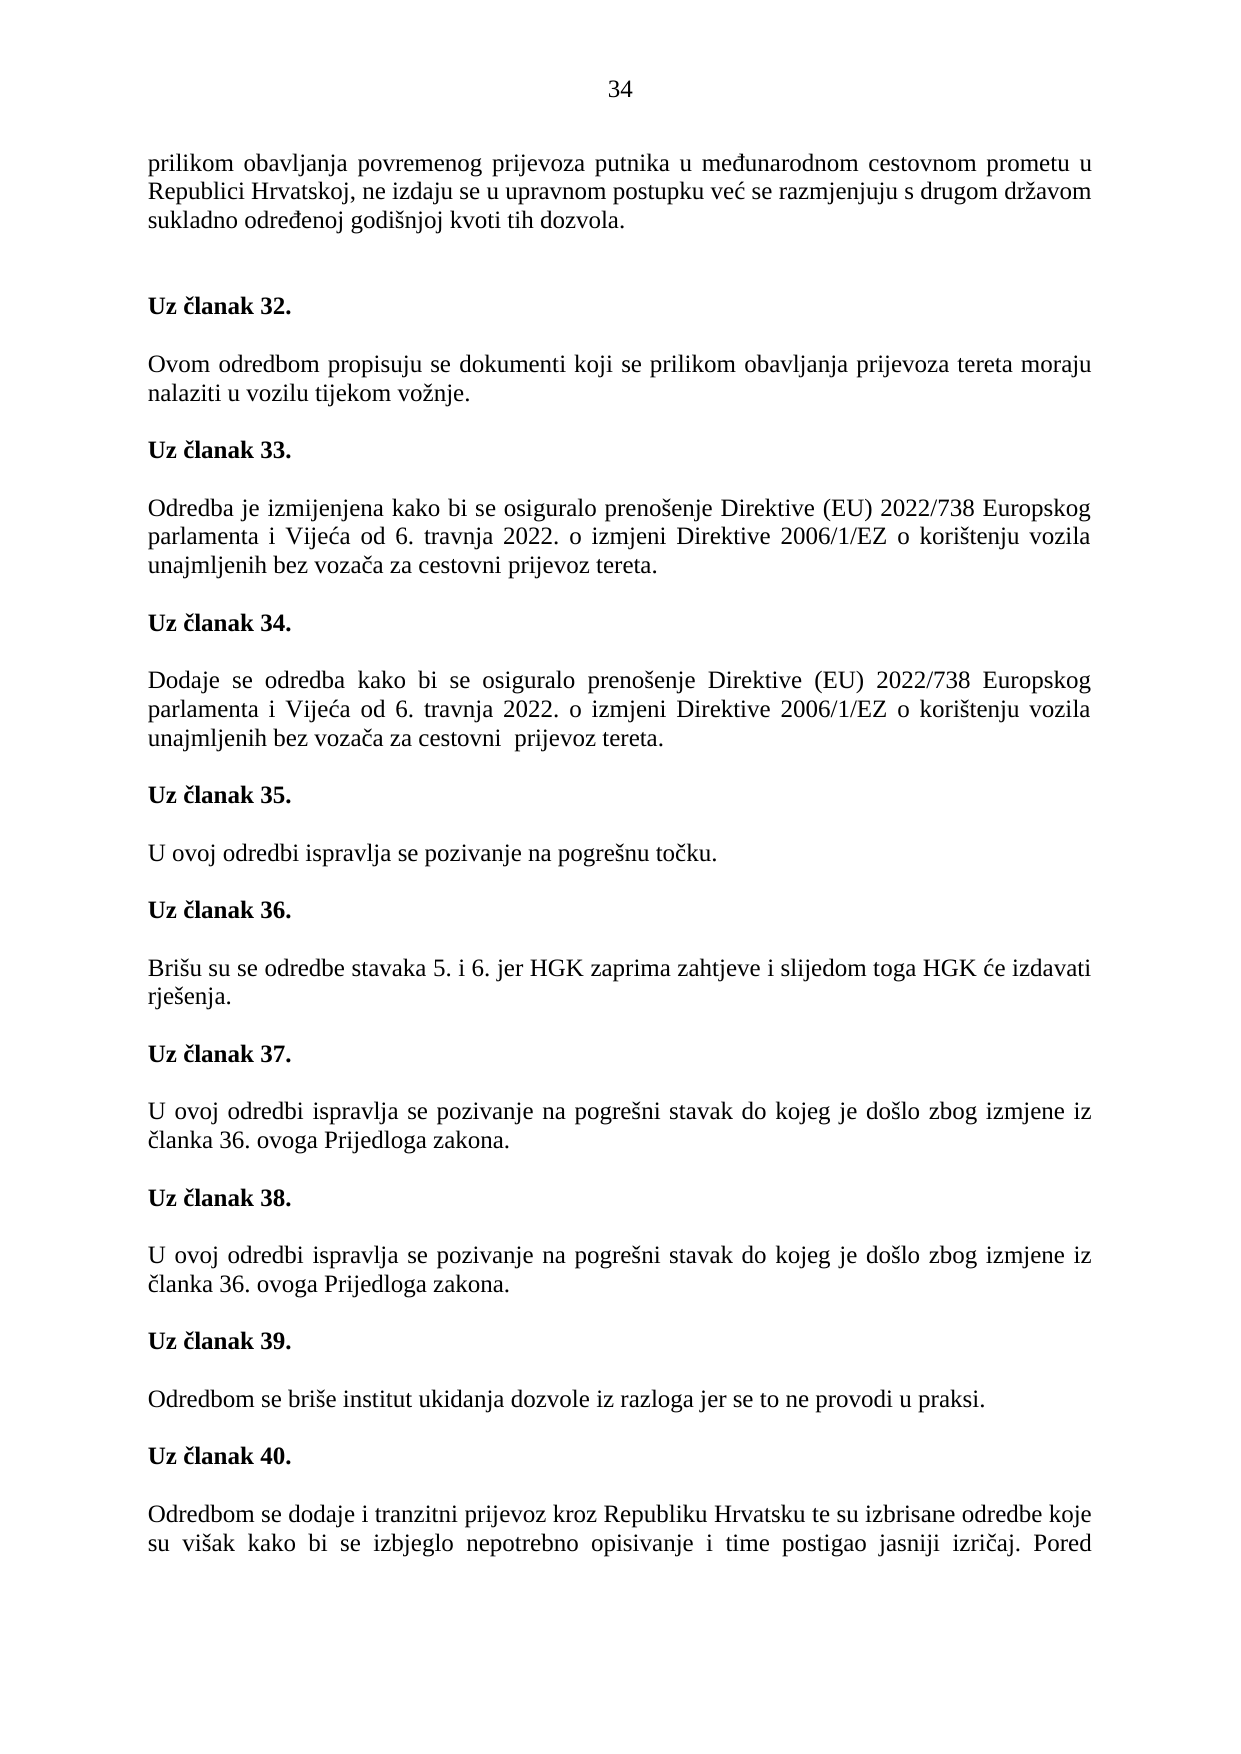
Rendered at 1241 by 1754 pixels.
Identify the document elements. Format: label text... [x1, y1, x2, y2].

text Uz članak 39. [148, 1326, 1092, 1355]
text Uz članak 38. [148, 1183, 1092, 1211]
text Ovom odredbom propisuju se dokumenti koji se prilikom obavljanja prijevoza tereta moraju nalaziti u vozilu tijekom vožnje. [148, 349, 1092, 406]
text Odredba je izmijenjena kako bi se osiguralo prenošenje Direktive (EU) 2022/738 Europskog parlamenta i Vijeća od 6. travnja 2022. o izmjeni Direktive 2006/1/EZ o korištenju vozila unajmljenih bez vozača za cestovni prijevoz tereta. [148, 493, 1092, 579]
text Uz članak 36. [148, 895, 1092, 924]
text Uz članak 34. [148, 608, 1092, 636]
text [148, 148, 1092, 234]
text Uz članak 33. [148, 435, 1092, 464]
text Odredbom se briše institut ukidanja dozvole iz razloga jer se to ne provodi u praksi. [148, 1384, 1092, 1413]
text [148, 1499, 1092, 1556]
text Uz članak 32. [148, 291, 1092, 320]
text Dodaje se odredba kako bi se osiguralo prenošenje Direktive (EU) 2022/738 Europskog parlamenta i Vijeća od 6. travnja 2022. o izmjeni Direktive 2006/1/EZ o korištenju vozila unajmljenih bez vozača za cestovni prijevoz tereta. [148, 665, 1092, 751]
text Uz članak 40. [148, 1441, 1092, 1470]
text U ovoj odredbi ispravlja se pozivanje na pogrešni stavak do kojeg je došlo zbog izmjene iz članka 36. ovoga Prijedloga zakona. [148, 1240, 1092, 1298]
text U ovoj odredbi ispravlja se pozivanje na pogrešni stavak do kojeg je došlo zbog izmjene iz članka 36. ovoga Prijedloga zakona. [148, 1096, 1092, 1154]
text Uz članak 35. [148, 780, 1092, 809]
text Brišu su se odredbe stavaka 5. i 6. jer HGK zaprima zahtjeve i slijedom toga HGK će izdavati rješenja. [148, 953, 1092, 1010]
text U ovoj odredbi ispravlja se pozivanje na pogrešnu točku. [148, 838, 1092, 866]
text Uz članak 37. [148, 1039, 1092, 1068]
